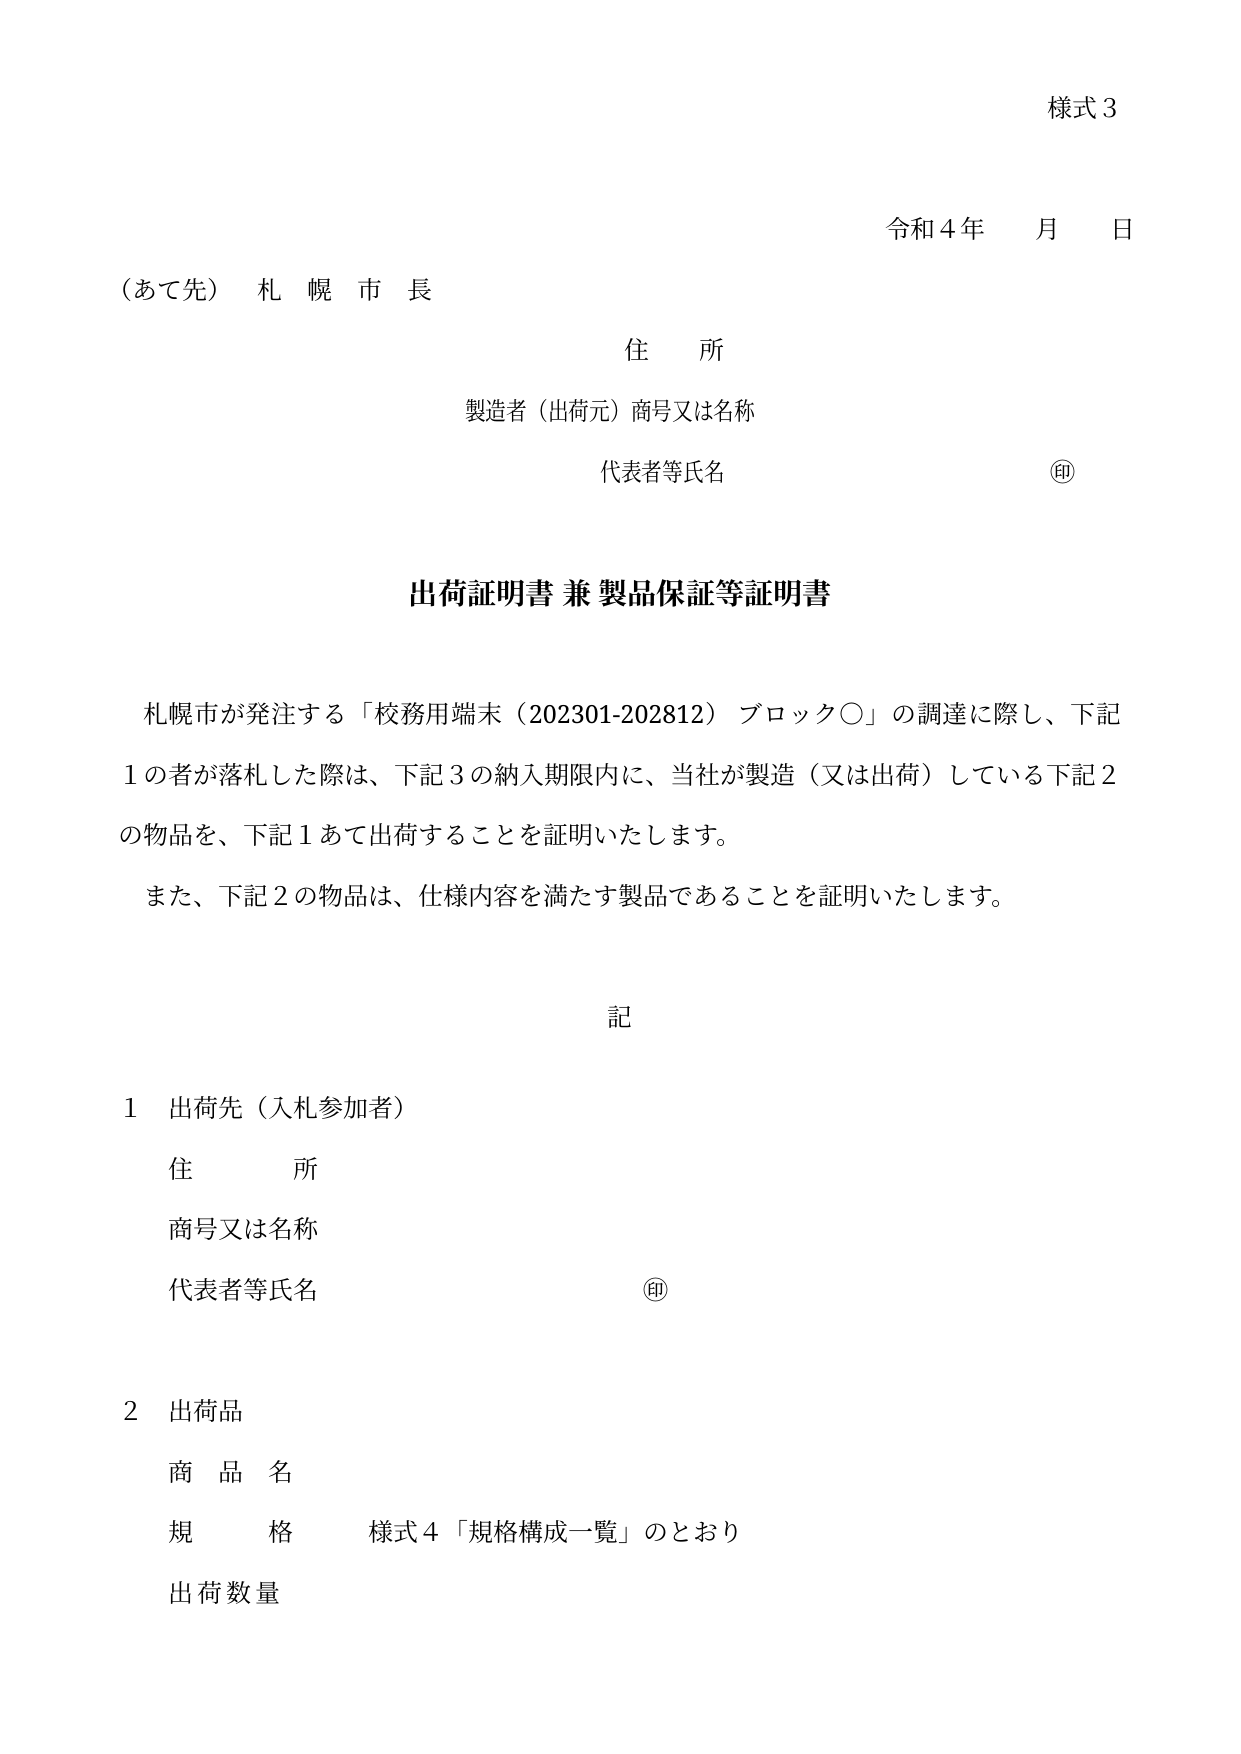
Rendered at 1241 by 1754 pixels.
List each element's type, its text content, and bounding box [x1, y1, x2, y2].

text 商号又は名称 [118, 1198, 1122, 1258]
table_header 住 所 製造者（出荷元）商号又は名称 代表者等氏名 ㊞ [108, 319, 1124, 501]
text ２ 出荷品 [118, 1379, 1122, 1440]
text 令和４年 月 日 [118, 197, 1135, 258]
text （あて先） 札 幌 市 長 [107, 258, 1122, 319]
text また、下記２の物品は、仕様内容を満たす製品であることを証明いたします。 [118, 864, 1122, 925]
subtitle 記 [118, 986, 1122, 1046]
text 代表者等氏名 ㊞ [118, 1258, 1122, 1319]
text 出荷証明書 兼 製品保証等証明書 [118, 561, 1122, 622]
text 住 所 [118, 1137, 1122, 1198]
text 出荷数量 [118, 1561, 1122, 1622]
text 規 格 様式４「規格構成一覧」のとおり [118, 1501, 1122, 1561]
text １ 出荷先（入札参加者） [118, 1076, 1122, 1137]
text 商 品 名 [118, 1440, 1122, 1501]
text 札幌市が発注する「校務用端末（202301-202812） ブロック○」の調達に際し、下記１の者が落札した際は、下記３の納入期限内に、当社が製造（又は出荷）している下記２の物品を、下記１あて出荷することを証明いたします。 [118, 682, 1122, 864]
